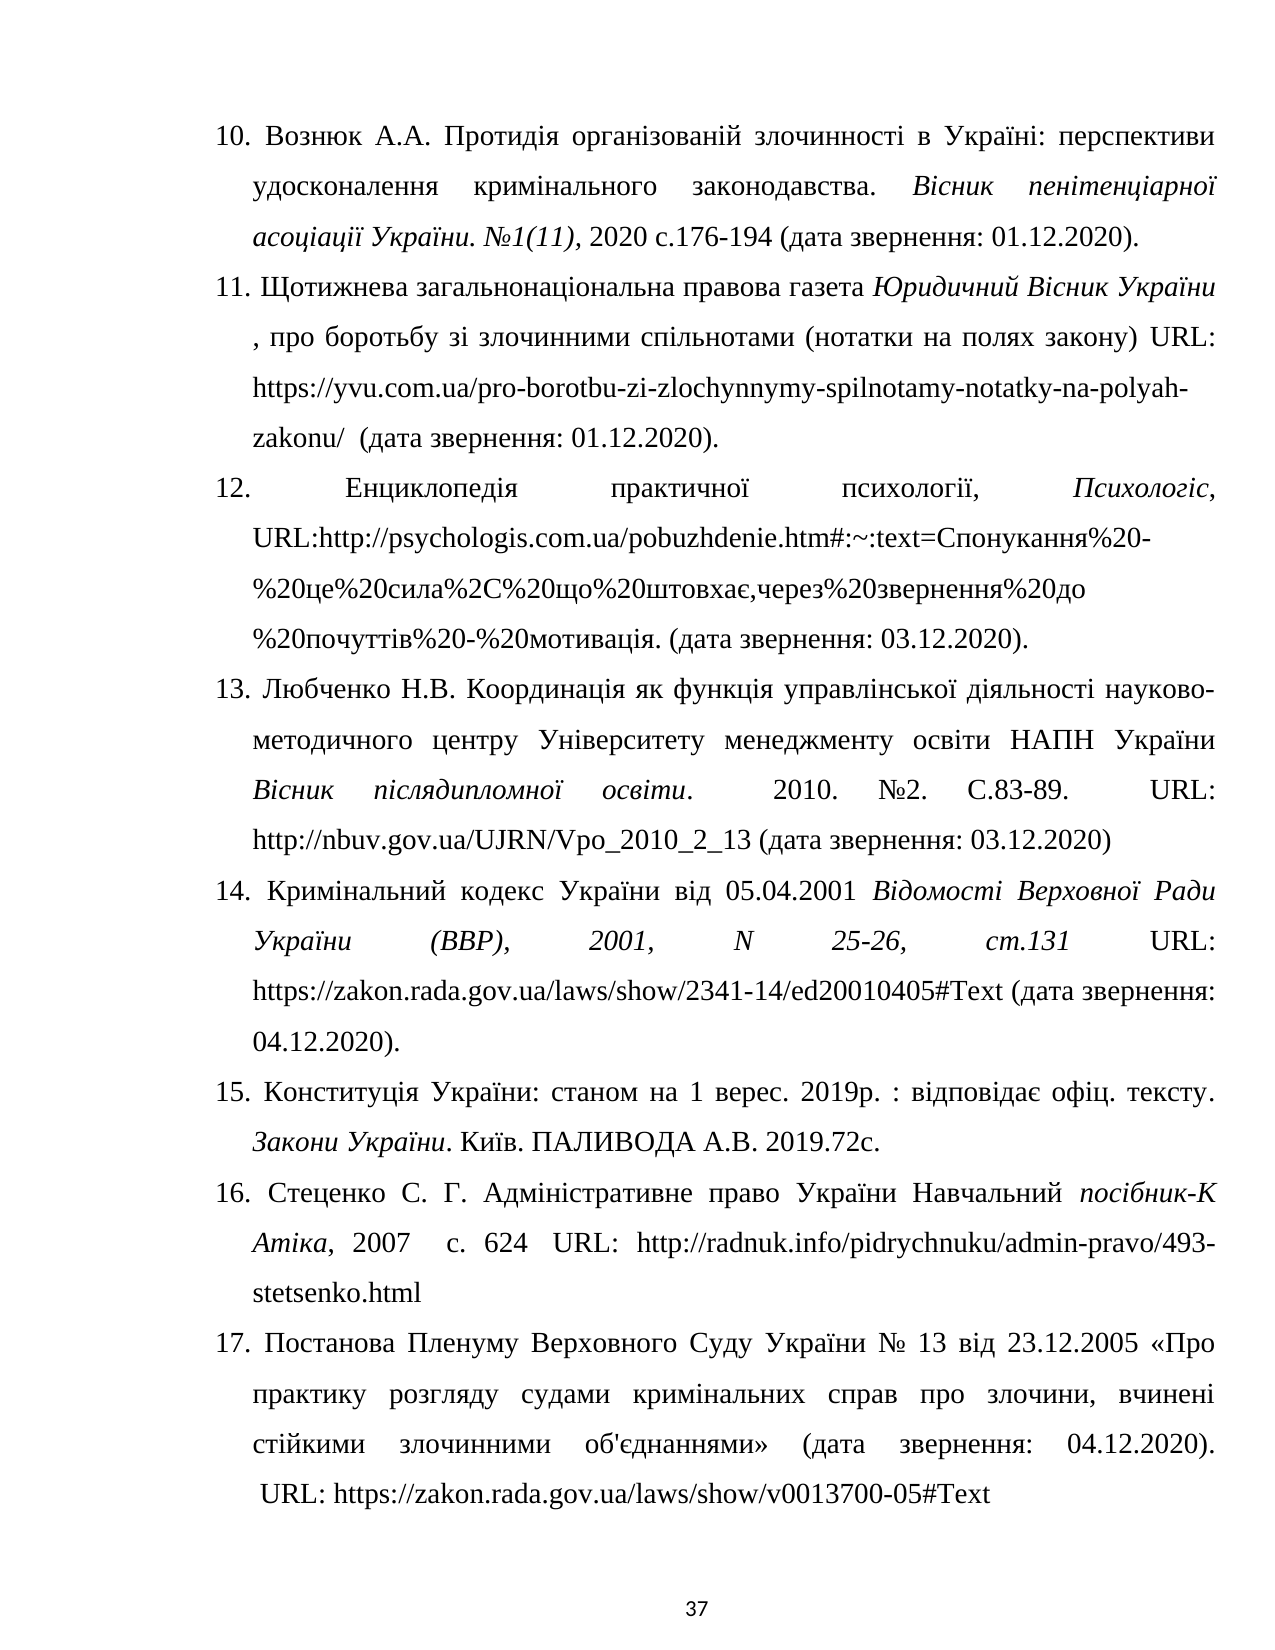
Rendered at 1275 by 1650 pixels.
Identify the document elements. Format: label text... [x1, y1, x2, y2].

list Стеценко С. Г. Адміністративне право України Навчальний посібник-К Атіка, 2007 c. 624 URL: http://radnuk.info/pidrychnuku/admin-pravo/493-stetsenko.html [215, 1175, 1216, 1309]
list Постанова Пленуму Верховного Суду України № 13 від 23.12.2005 «Про практику розгляду судами кримінальних справ про злочини, вчинені стійкими злочинними об'єднаннями» (дата звернення: 04.12.2020). URL: https://zakon.rada.gov.ua/laws/show/v0013700-05#Text [215, 1326, 1216, 1510]
list Кримінальний кодекс України від 05.04.2001 Відомості Верховної Ради України (ВВР), 2001, N 25-26, ст.131 URL: https://zakon.rada.gov.ua/laws/show/2341-14/ed20010405#Text (дата звернення: 04.12.2020). [215, 873, 1216, 1057]
list Енциклопедія практичної психології, Психологіс, URL:http://psychologis.com.ua/pobuzhdenie.htm#:~:text=Спонукання%20-%20це%20сила%2C%20що%20штовхає,через%20звернення%20до%20почуттів%20-%20мотивація. (дата звернення: 03.12.2020). [215, 470, 1216, 655]
list Конституція України: станом на 1 верес. 2019р. : відповідає офіц. тексту. Закони України. Київ. ПАЛИВОДА А.В. 2019.72с. [215, 1074, 1216, 1158]
list Щотижнева загальнонаціональна правова газета Юридичний Вісник України , про боротьбу зі злочинними спільнотами (нотатки на полях закону) URL: https://yvu.com.ua/pro-borotbu-zi-zlochynnymy-spilnotamy-notatky-na-polyah-zakonu/ (дата звернення: 01.12.2020). [215, 269, 1216, 453]
list Любченко Н.В. Координація як функція управлінської діяльності науково-методичного центру Університету менеджменту освіти НАПН України Вісник післядипломної освіти. 2010. №2. С.83-89. URL: http://nbuv.gov.ua/UJRN/Vpo_2010_2_13 (дата звернення: 03.12.2020) [215, 672, 1216, 856]
list Вознюк А.А. Протидія організованій злочинності в Україні: перспективи удосконалення кримінального законодавства. Вісник пенітенціарної асоціації України. №1(11), 2020 с.176-194 (дата звернення: 01.12.2020). [215, 118, 1216, 252]
